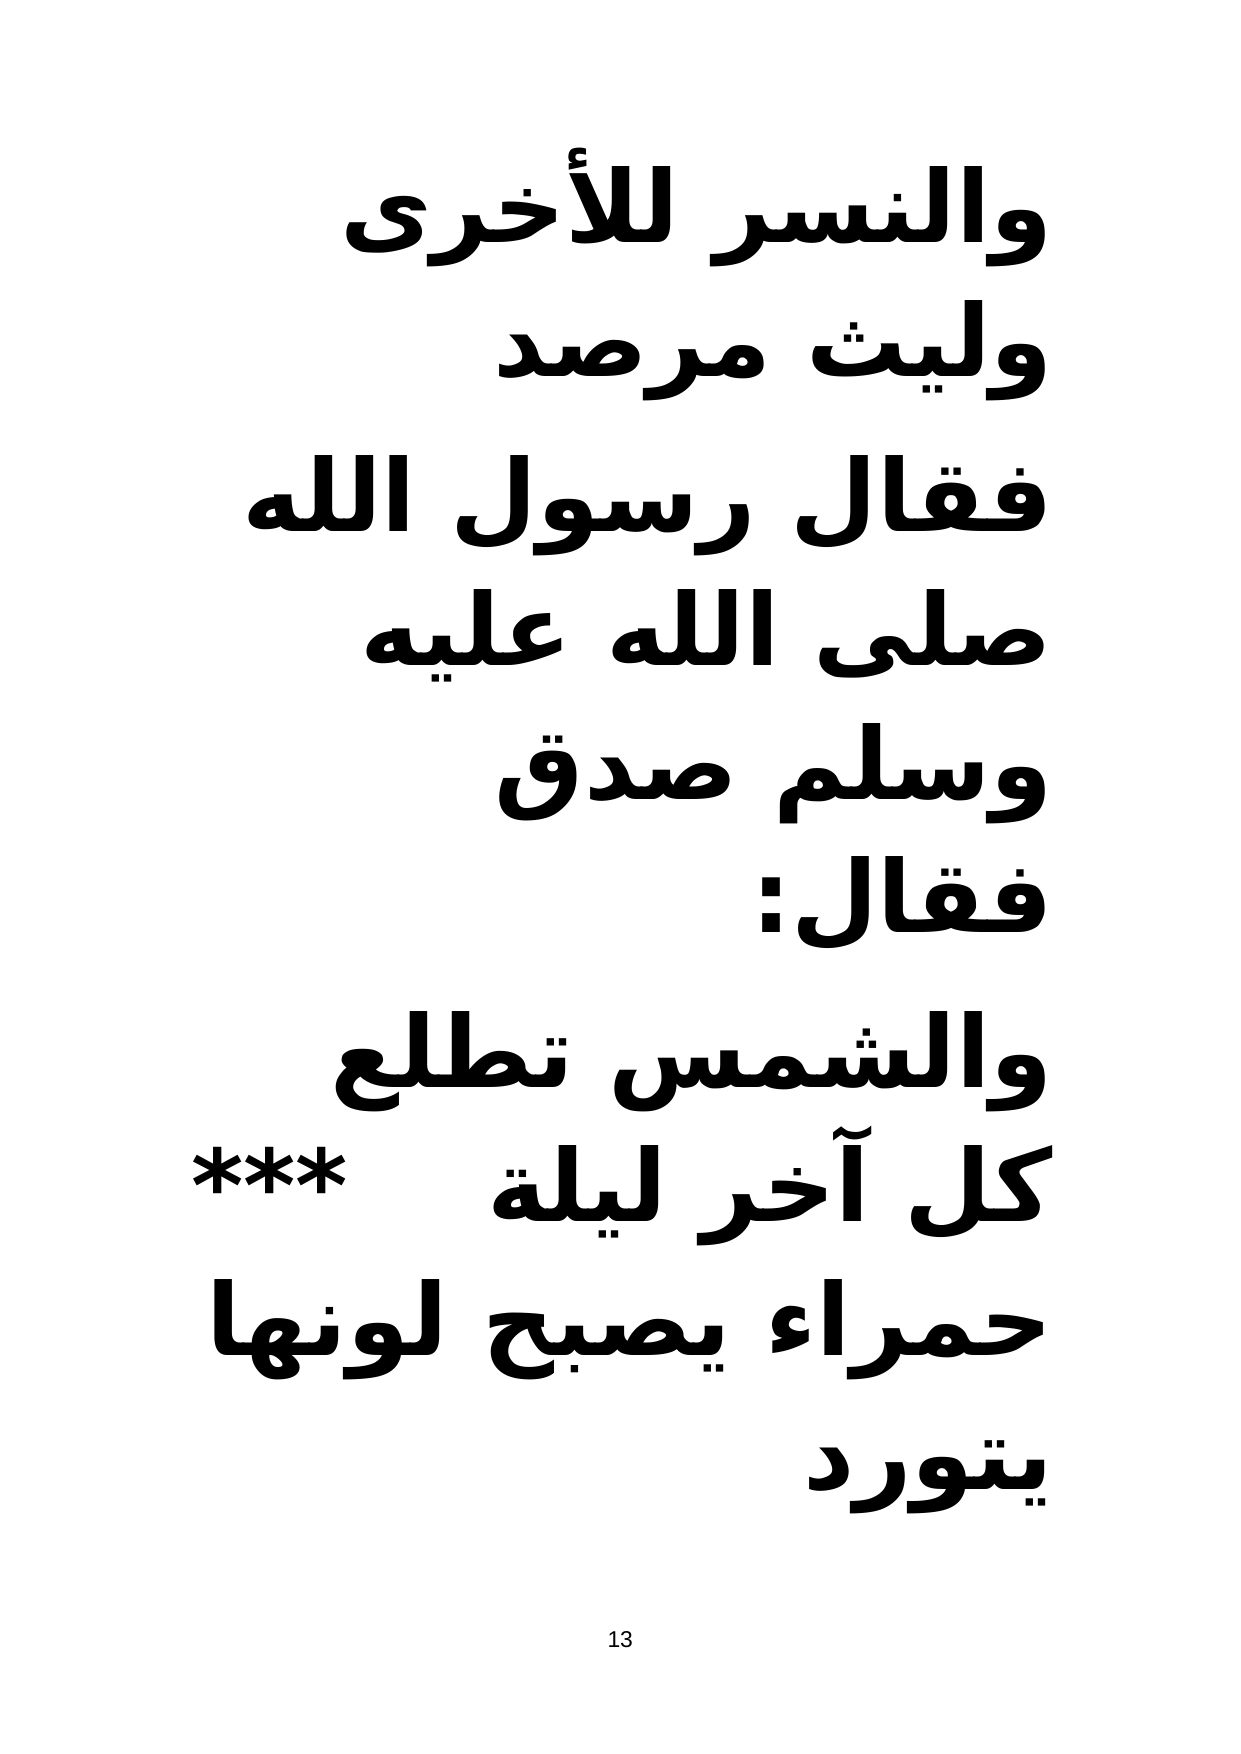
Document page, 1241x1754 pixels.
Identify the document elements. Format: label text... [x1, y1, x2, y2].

text والشمس تطلع كل آخر ليلة *** حمراء يصبح لونها يتورد [187, 995, 1053, 1513]
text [187, 150, 1053, 400]
text فقال رسول الله صلى الله عليه وسلم صدق فقال: [187, 438, 1053, 957]
